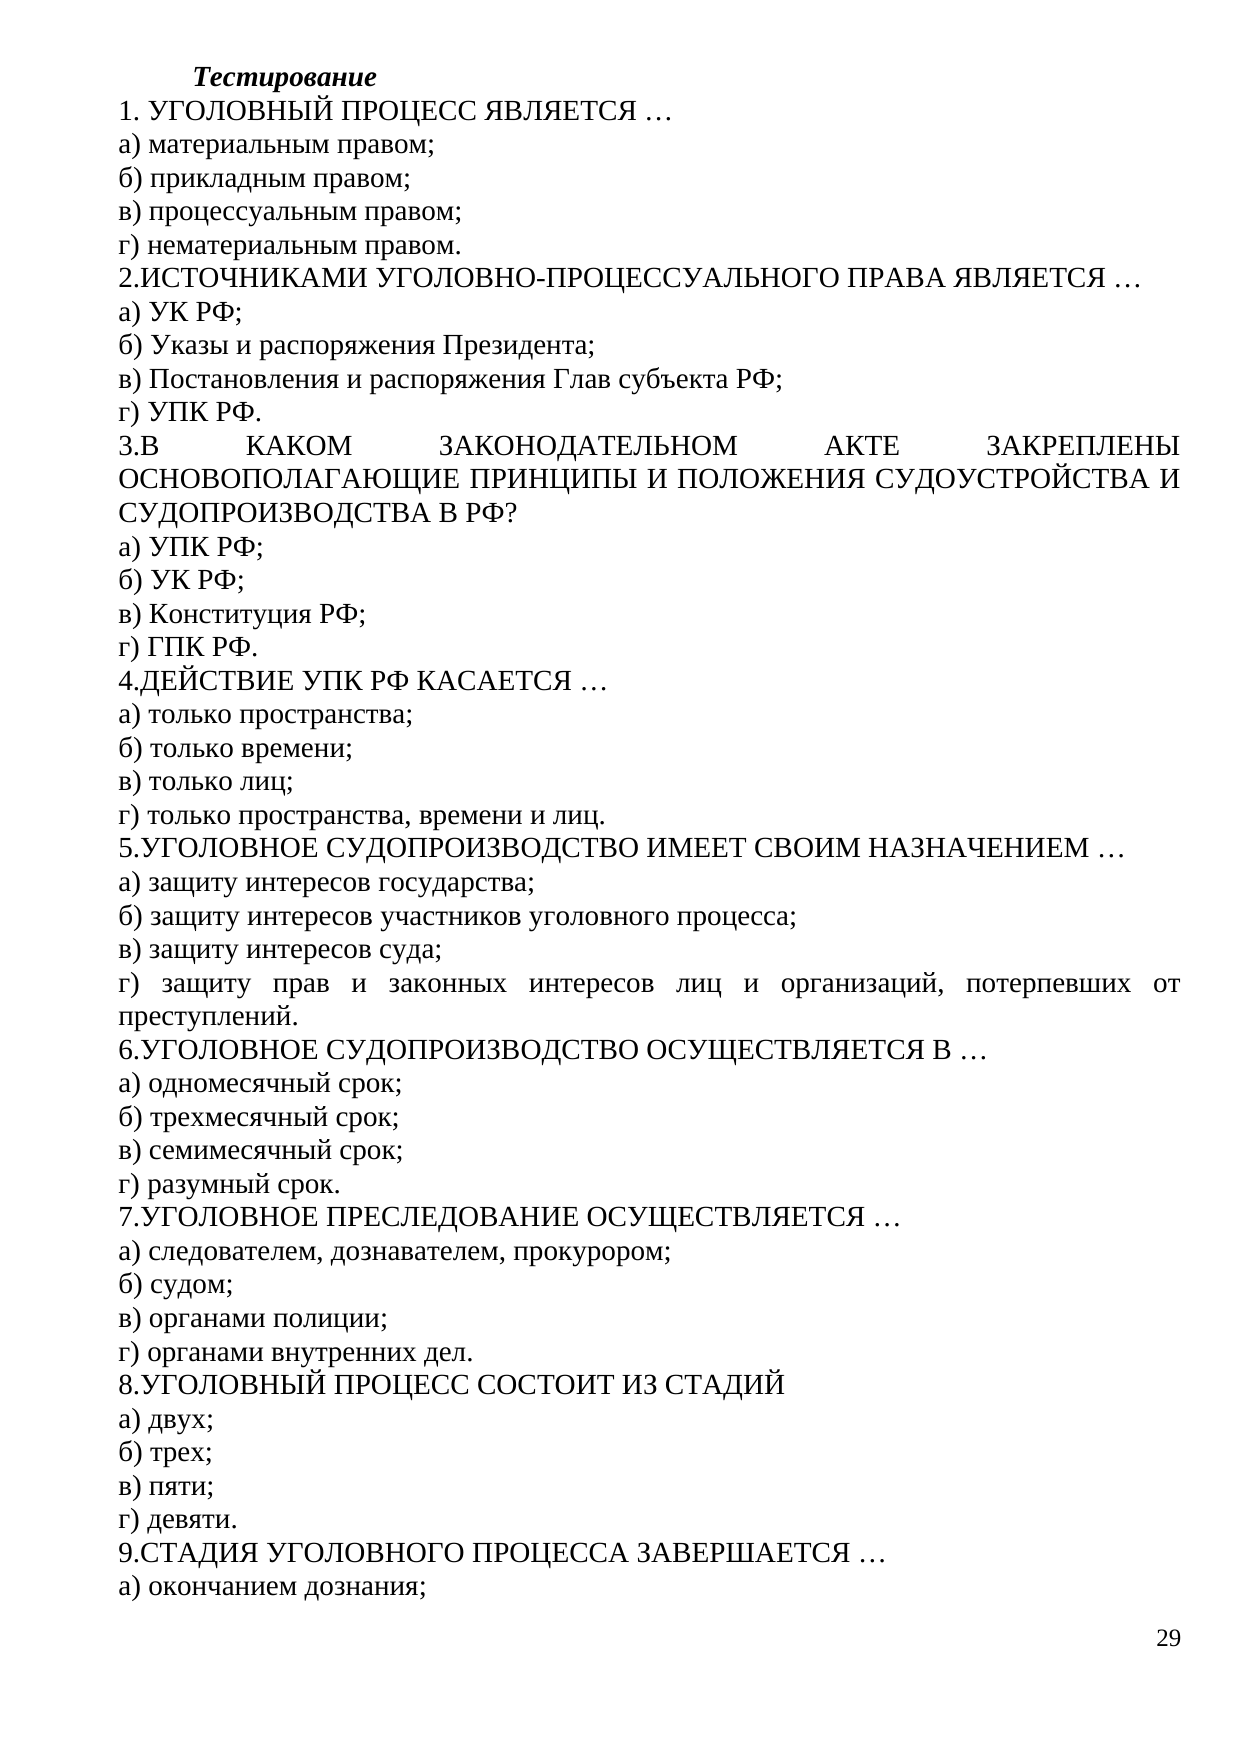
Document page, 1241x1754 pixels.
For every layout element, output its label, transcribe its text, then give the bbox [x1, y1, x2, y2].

text 5.Уголовное судопроизводство имеет своим назначением … [118, 831, 1181, 864]
text г) органами внутренних дел. [118, 1334, 1181, 1367]
text 4.Действие УПК РФ касается … [118, 663, 1181, 696]
text г) защиту прав и законных интересов лиц и организаций, потерпевших от преступлений. [118, 965, 1181, 1032]
text в) только лиц; [118, 763, 1181, 797]
text б) защиту интересов участников уголовного процесса; [118, 898, 1181, 931]
text г) ГПК РФ. [118, 629, 1181, 663]
text а) следователем, дознавателем, прокурором; [118, 1233, 1181, 1267]
text б) Указы и распоряжения Президента; [118, 327, 1181, 361]
text в) Постановления и распоряжения Глав субъекта РФ; [118, 361, 1181, 394]
text б) прикладным правом; [118, 160, 1181, 193]
text Тестирование [118, 59, 1181, 93]
text г) УПК РФ. [118, 394, 1181, 428]
text 9.Стадия уголовного процесса завершается … [118, 1535, 1181, 1568]
text а) одномесячный срок; [118, 1065, 1181, 1099]
text г) разумный срок. [118, 1166, 1181, 1199]
text б) трехмесячный срок; [118, 1099, 1181, 1132]
text 3.В каком законодательном акте закреплены основополагающие принципы и положения судоустройства и судопроизводства в РФ? [118, 428, 1181, 529]
text г) девяти. [118, 1501, 1181, 1535]
text г) только пространства, времени и лиц. [118, 797, 1181, 831]
text в) Конституция РФ; [118, 596, 1181, 629]
text 2.Источниками уголовно-процессуального права является … [118, 260, 1181, 294]
text а) только пространства; [118, 696, 1181, 730]
text б) только времени; [118, 730, 1181, 763]
text в) органами полиции; [118, 1300, 1181, 1334]
text а) УК РФ; [118, 294, 1181, 327]
text 7.Уголовное преследование осуществляется … [118, 1199, 1181, 1233]
text а) двух; [118, 1401, 1181, 1434]
text б) судом; [118, 1267, 1181, 1300]
text б) УК РФ; [118, 562, 1181, 596]
text а) защиту интересов государства; [118, 864, 1181, 898]
text 8.Уголовный процесс состоит из стадий [118, 1367, 1181, 1401]
text а) УПК РФ; [118, 529, 1181, 562]
text в) пяти; [118, 1468, 1181, 1501]
text г) нематериальным правом. [118, 227, 1181, 260]
text в) процессуальным правом; [118, 193, 1181, 227]
text в) защиту интересов суда; [118, 931, 1181, 965]
text 1. Уголовный процесс является … [118, 93, 1181, 126]
text б) трех; [118, 1434, 1181, 1468]
text в) семимесячный срок; [118, 1132, 1181, 1166]
text 6.Уголовное судопроизводство осуществляется в … [118, 1032, 1181, 1065]
text а) окончанием дознания; [118, 1568, 1181, 1602]
text а) материальным правом; [118, 126, 1181, 160]
